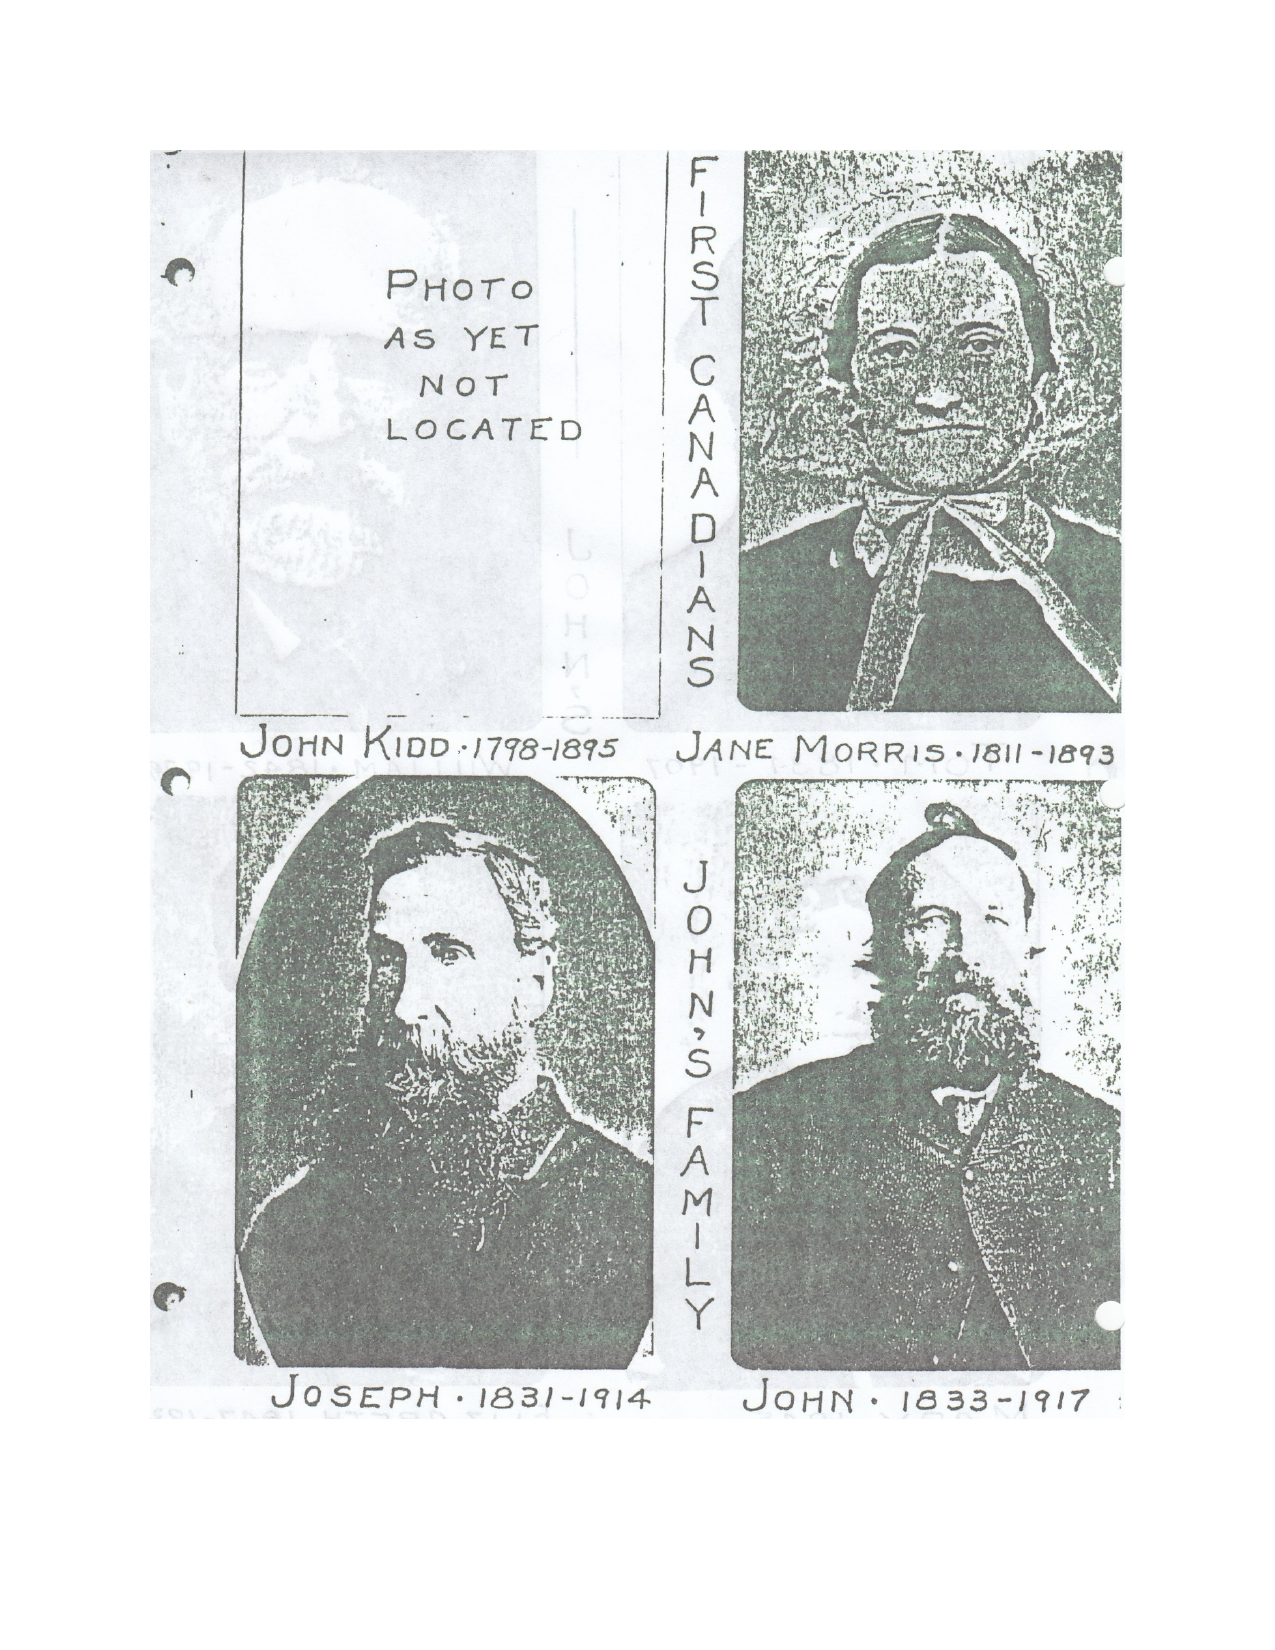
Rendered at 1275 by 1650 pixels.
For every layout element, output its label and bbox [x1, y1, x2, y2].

picture [150, 150, 1125, 1419]
